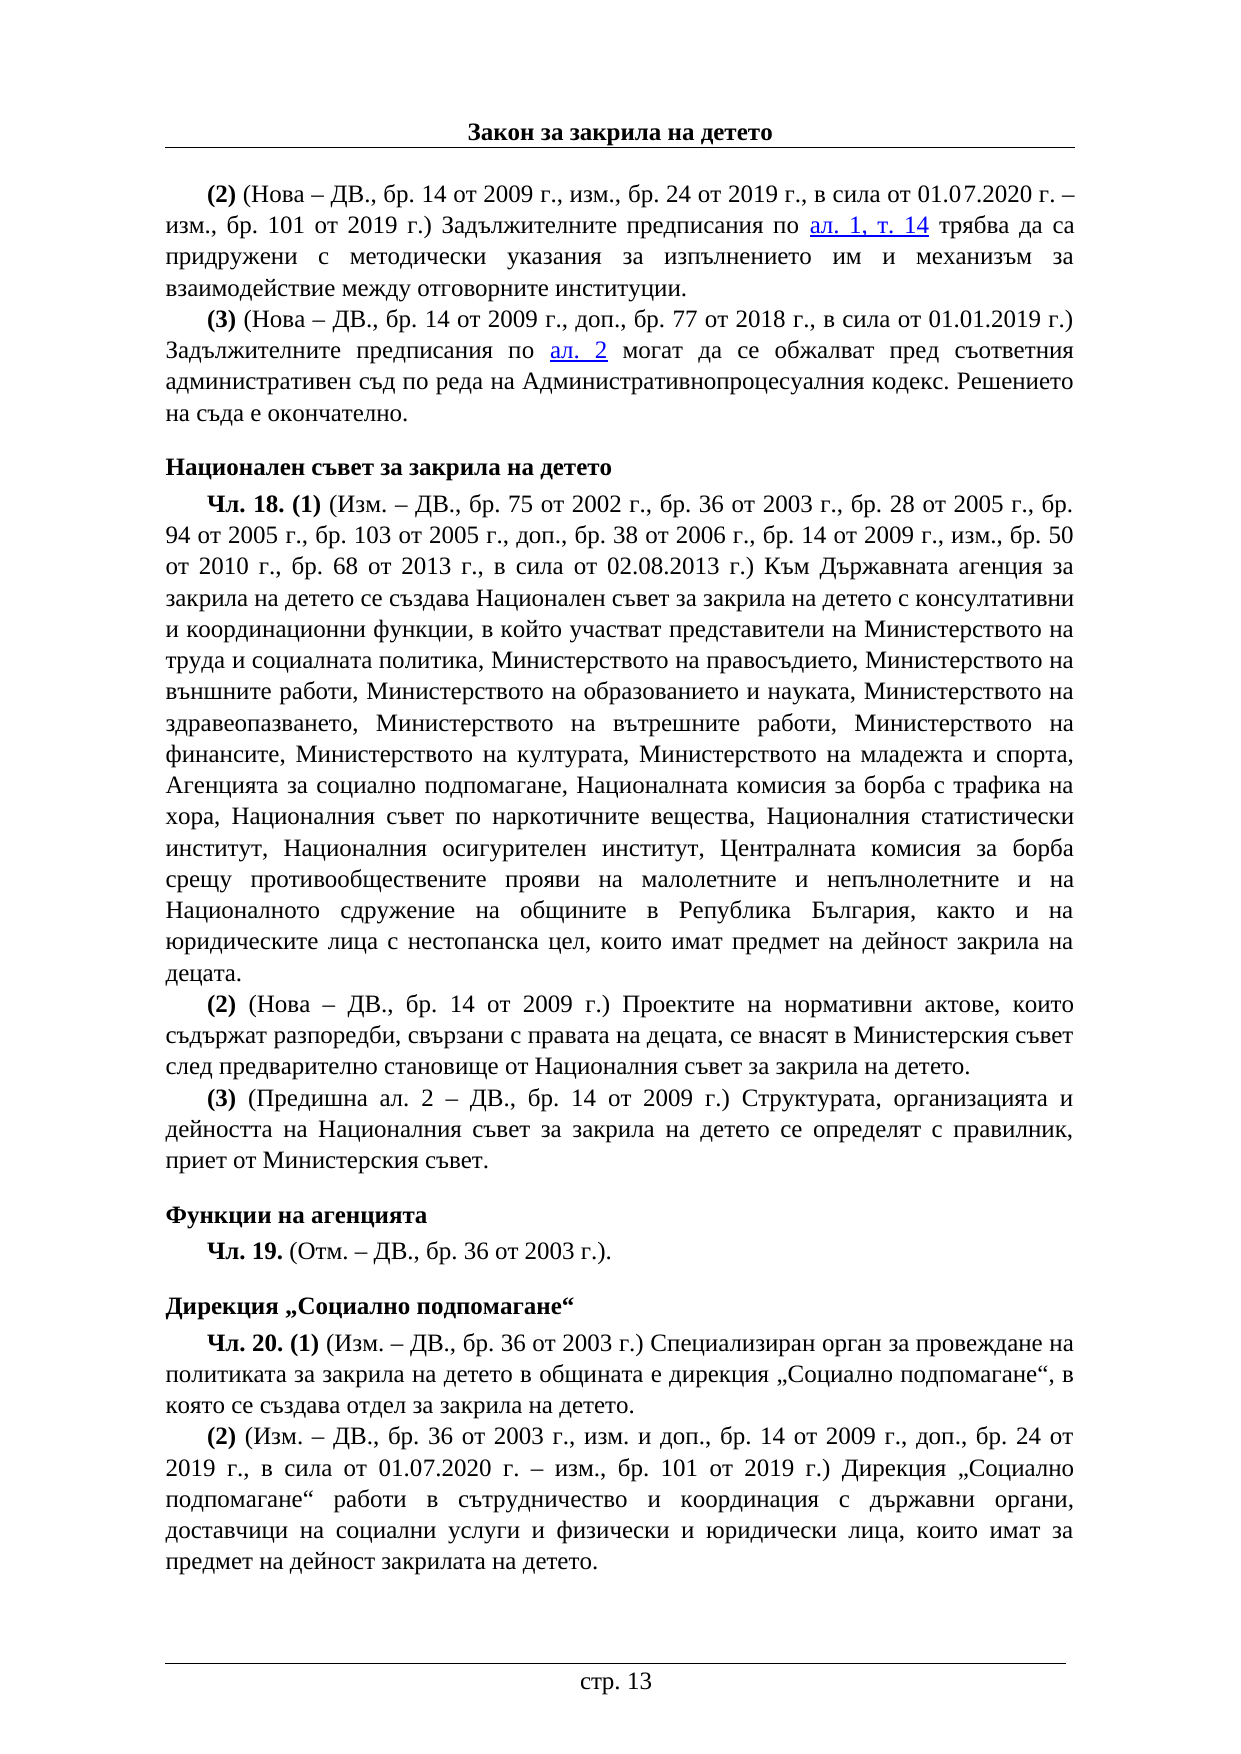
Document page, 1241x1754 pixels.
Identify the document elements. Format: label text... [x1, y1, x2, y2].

text (2) (Нова – ДВ., бр. 14 от 2009 г., изм., бр. 24 от 2019 г., в сила от 01.07.2020 г. – изм., бр. 101 от 2019 г.) Задължителните предписания по ал. 1, т. 14 трябва да са придружени с методически указания за изпълнението им и механизъм за взаимодействие между отговорните институции. [165, 177, 1075, 302]
text (2) (Изм. – ДВ., бр. 36 от 2003 г., изм. и доп., бр. 14 от 2009 г., доп., бр. 24 от 2019 г., в сила от 01.07.2020 г. – изм., бр. 101 от 2019 г.) Дирекция „Социално подпомагане“ работи в сътрудничество и координация с държавни органи, доставчици на социални услуги и физически и юридически лица, които имат за предмет на дейност закрилата на детето. [165, 1420, 1075, 1576]
text Чл. 20. (1) (Изм. – ДВ., бр. 36 от 2003 г.) Специализиран орган за провеждане на политиката за закрила на детето в общината е дирекция „Социално подпомагане“, в която се създава отдел за закрила на детето. [165, 1326, 1075, 1420]
text (2) (Нова – ДВ., бр. 14 от 2009 г.) Проектите на нормативни актове, които съдържат разпоредби, свързани с правата на децата, се внасят в Министерския съвет след предварително становище от Националния съвет за закрила на детето. [165, 987, 1075, 1081]
subtitle Функции на агенцията [165, 1200, 1075, 1228]
text Чл. 18. (1) (Изм. – ДВ., бр. 75 от 2002 г., бр. 36 от 2003 г., бр. 28 от 2005 г., бр. 94 от 2005 г., бр. 103 от 2005 г., доп., бр. 38 от 2006 г., бр. 14 от 2009 г., изм., бр. 50 от 2010 г., бр. 68 от 2013 г., в сила от 02.08.2013 г.) Към Държавната агенция за закрила на детето се създава Национален съвет за закрила на детето с консултативни и координационни функции, в който участват представители на Министерството на труда и социалната политика, Министерството на правосъдието, Министерството на външните работи, Министерството на образованието и науката, Министерството на здравеопазването, Министерството на вътрешните работи, Министерството на финансите, Министерството на културата, Министерството на младежта и спорта, Агенцията за социално подпомагане, Националната комисия за борба с трафика на хора, Националния съвет по наркотичните вещества, Националния статистически институт, Националния осигурителен институт, Централната комисия за борба срещу противообществените прояви на малолетните и непълнолетните и на Националното сдружение на общините в Република България, както и на юридическите лица с нестопанска цел, които имат предмет на дейност закрила на децата. [165, 487, 1075, 987]
text (3) (Предишна ал. 2 – ДВ., бр. 14 от 2009 г.) Структурата, организацията и дейността на Националния съвет за закрила на детето се определят с правилник, приет от Министерския съвет. [165, 1081, 1075, 1175]
subtitle Национален съвет за закрила на детето [165, 452, 1075, 481]
subtitle Дирекция „Социално подпомагане“ [165, 1291, 1075, 1320]
text Чл. 19. (Отм. – ДВ., бр. 36 от 2003 г.). [165, 1235, 1075, 1266]
text (3) (Нова – ДВ., бр. 14 от 2009 г., доп., бр. 77 от 2018 г., в сила от 01.01.2019 г.) Задължителните предписания по ал. 2 могат да се обжалват пред съответния административен съд по реда на Административнопроцесуалния кодекс. Решението на съда е окончателно. [165, 302, 1075, 427]
